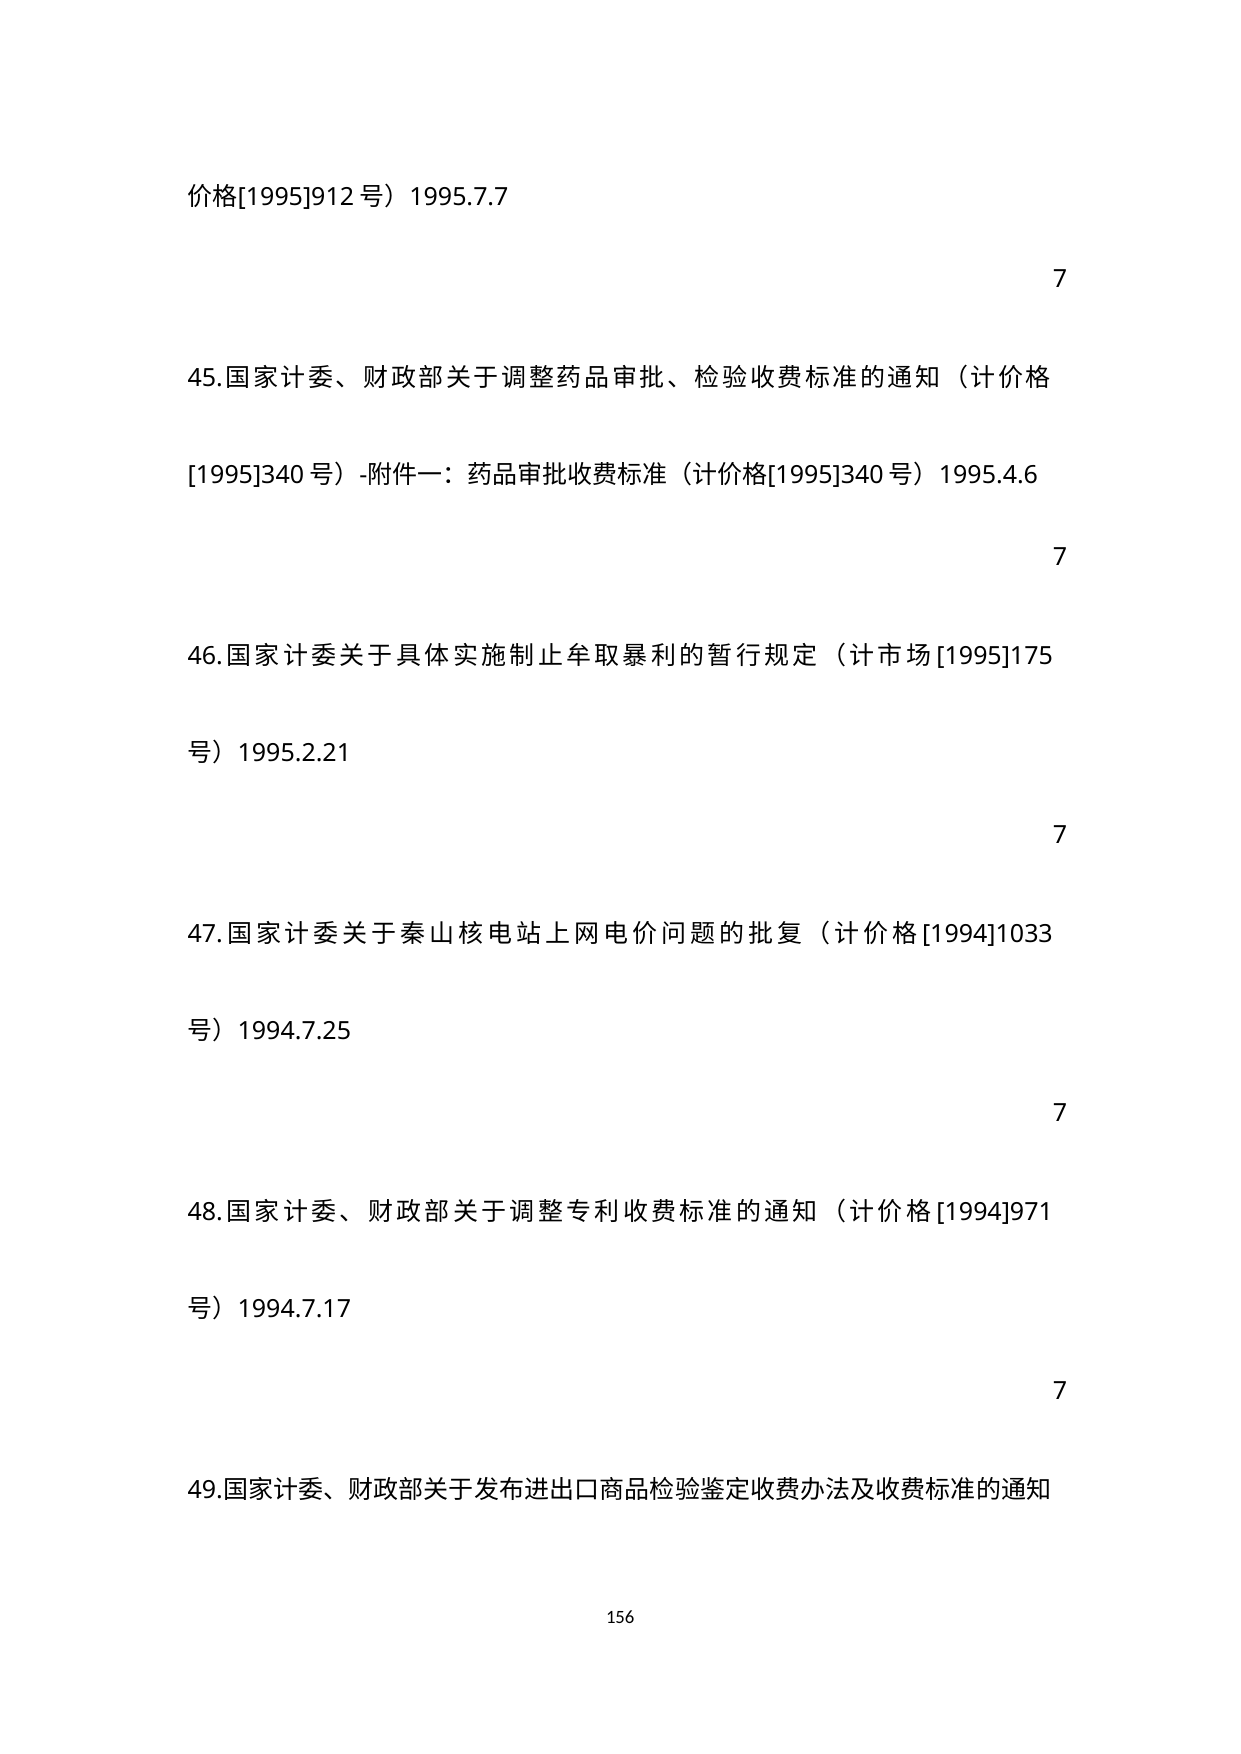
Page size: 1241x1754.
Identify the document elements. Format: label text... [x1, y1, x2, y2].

text 746.国家计委关于具体实施制止牟取暴利的暂行规定（计市场[1995]175号）1995.2.21 [187, 523, 1053, 783]
text 747.国家计委关于秦山核电站上网电价问题的批复（计价格[1994]1033号）1994.7.25 [187, 801, 1053, 1061]
text 745.国家计委、财政部关于调整药品审批、检验收费标准的通知（计价格[1995]340号）-附件一：药品审批收费标准（计价格[1995]340号）1995.4.6 [187, 245, 1053, 505]
text 748.国家计委、财政部关于调整专利收费标准的通知（计价格[1994]971号）1994.7.17 [187, 1079, 1053, 1339]
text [187, 162, 1053, 227]
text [187, 1358, 1053, 1520]
